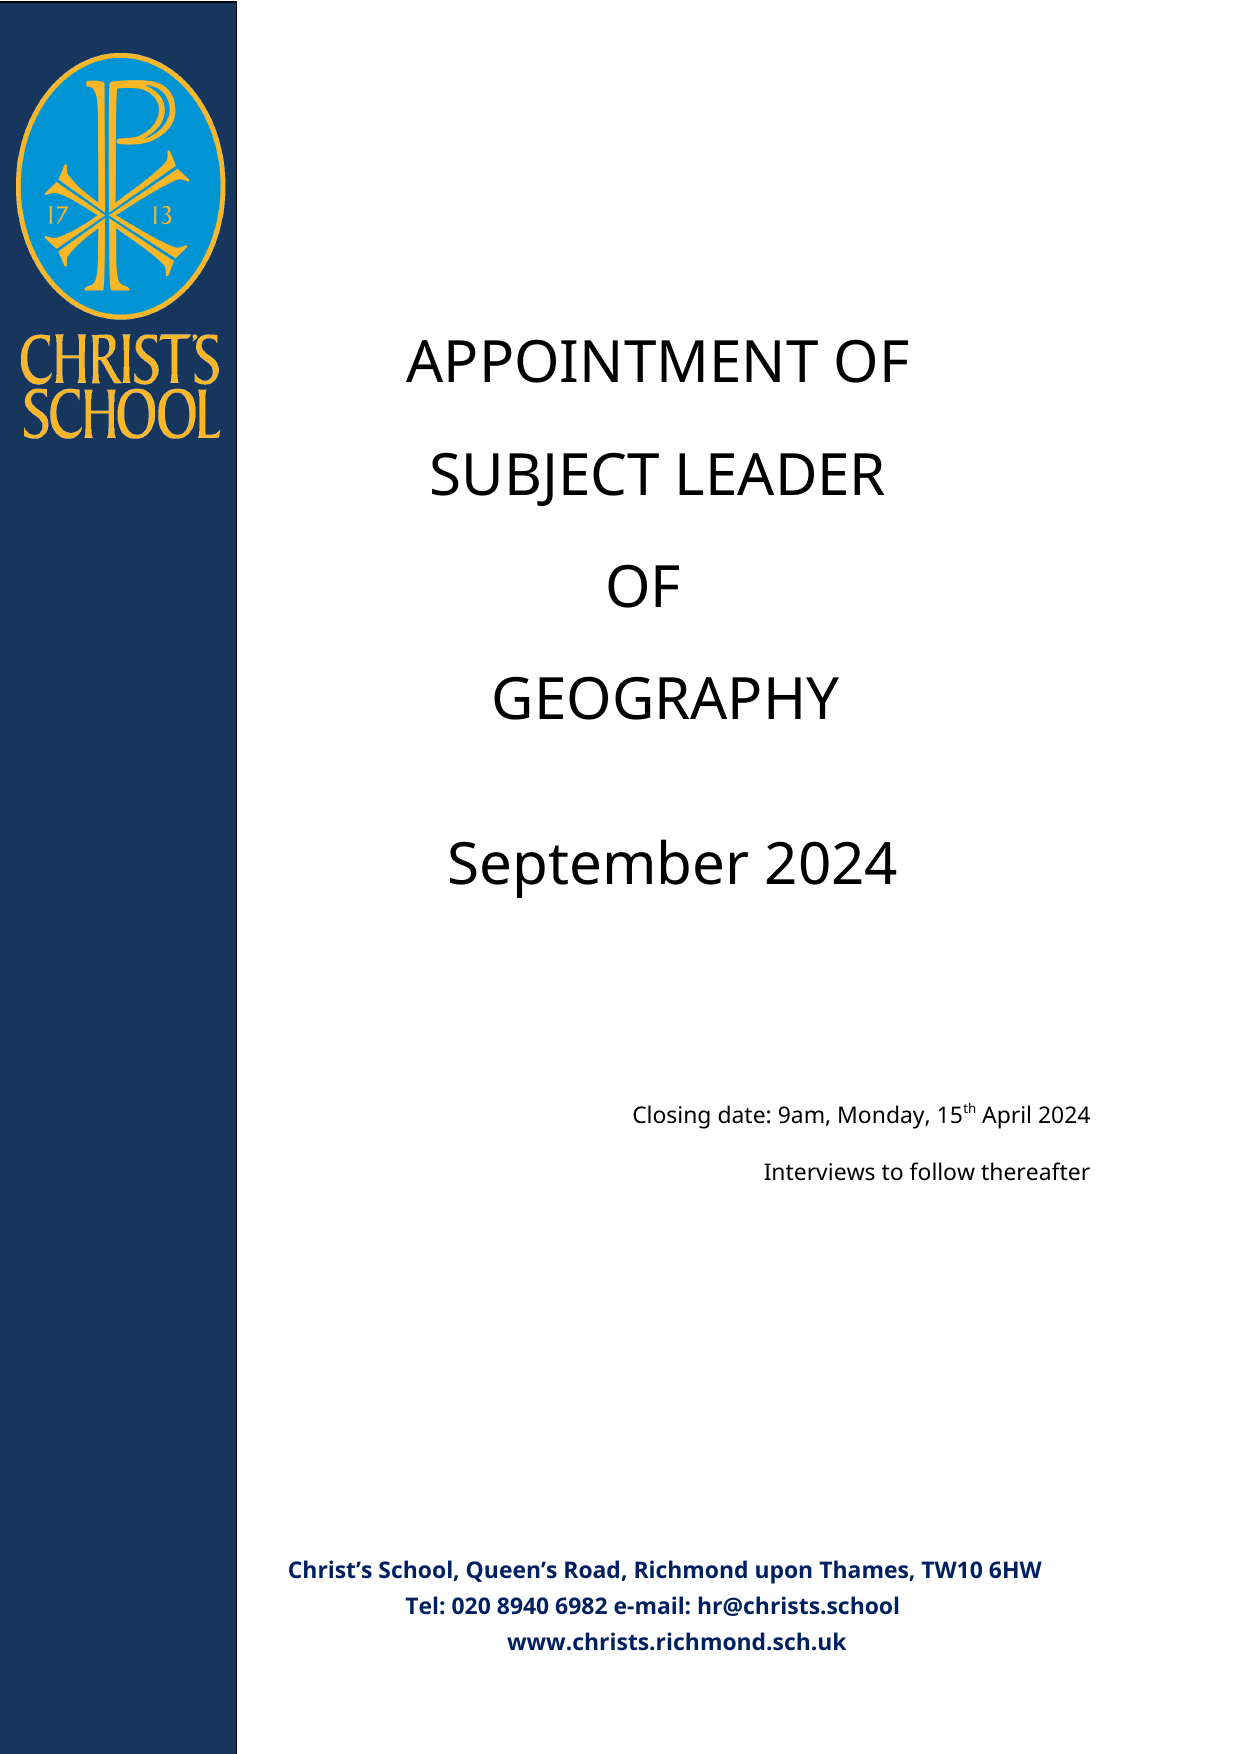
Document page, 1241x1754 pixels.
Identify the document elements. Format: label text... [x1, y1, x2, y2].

text Interviews to follow thereafter [237, 1156, 1090, 1187]
text GEOGRAPHY [237, 657, 1090, 736]
text OF [237, 545, 1090, 624]
text www.christs.richmond.sch.uk [237, 1626, 1090, 1657]
text APPOINTMENT OF [237, 320, 1090, 400]
text Tel: 020 8940 6982 e-mail: hr@christs.school [237, 1589, 1090, 1621]
text SUBJECT LEADER [237, 432, 1090, 512]
text Closing date: 9am, Monday, 15th April 2024 [237, 1099, 1090, 1131]
text September 2024 [237, 822, 1090, 902]
text Christ’s School, Queen’s Road, Richmond upon Thames, TW10 6HW [237, 1554, 1090, 1585]
picture [7, 44, 234, 440]
